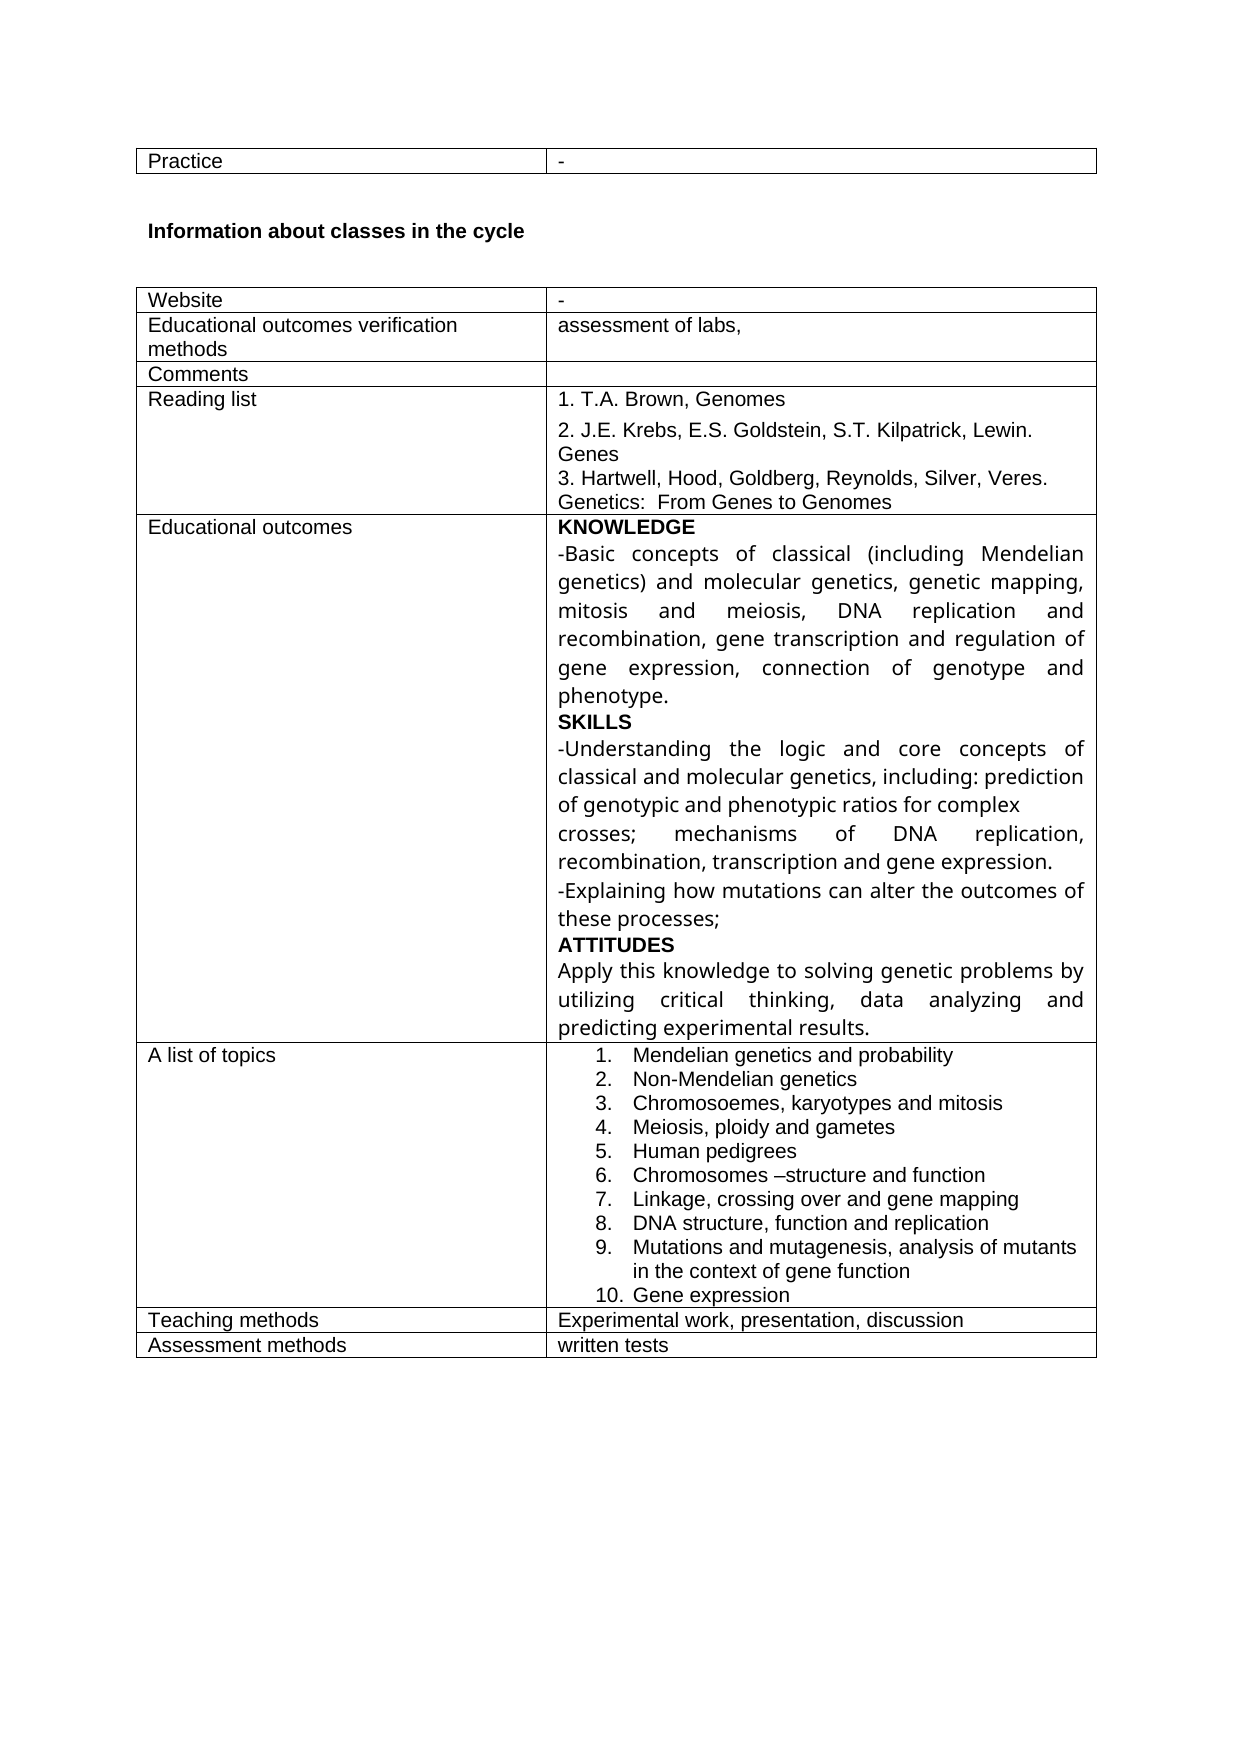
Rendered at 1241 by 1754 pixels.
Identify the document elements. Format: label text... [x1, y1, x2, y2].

table_header Website [137, 288, 546, 312]
table_cell written tests [547, 1333, 1096, 1357]
table_cell Educational outcomes verification methods [137, 313, 546, 361]
table_cell [547, 362, 1096, 386]
table_cell Assessment methods [137, 1333, 546, 1357]
table_cell Practice [137, 149, 546, 173]
table_cell Educational outcomes [137, 515, 546, 1042]
table_cell Experimental work, presentation, discussion [547, 1308, 1096, 1332]
table_cell KNOWLEDGE -Basic concepts of classical (including Mendelian genetics) and molecular genetics, genetic mapping, mitosis and meiosis, DNA replication and recombination, gene transcription and regulation of gene expression, connection of genotype and phenotype. SKILLS -Understanding the logic and core concepts of classical and molecular genetics, including: prediction of genotypic and phenotypic ratios for complex crosses; mechanisms of DNA replication, recombination, transcription and gene expression. -Explaining how mutations can alter the outcomes of these processes; ATTITUDES Apply this knowledge to solving genetic problems by utilizing critical thinking, data analyzing and predicting experimental results. [547, 515, 1096, 1042]
table_cell 1. T.A. Brown, Genomes 2. J.E. Krebs, E.S. Goldstein, S.T. Kilpatrick, Lewin. Genes 3. Hartwell, Hood, Goldberg, Reynolds, Silver, Veres. Genetics: From Genes to Genomes [547, 387, 1096, 514]
text Information about classes in the cycle [148, 218, 1093, 242]
table_cell A list of topics [137, 1043, 546, 1307]
table_cell Teaching methods [137, 1308, 546, 1332]
table_cell assessment of labs, [547, 313, 1096, 361]
table_cell Comments [137, 362, 546, 386]
table_header - [547, 288, 1096, 312]
table_cell Mendelian genetics and probability Non-Mendelian genetics Chromosoemes, karyotypes and mitosis Meiosis, ploidy and gametes Human pedigrees Chromosomes –structure and function Linkage, crossing over and gene mapping DNA structure, function and replication Mutations and mutagenesis, analysis of mutants in the context of gene function Gene expression [547, 1043, 1096, 1307]
table_cell - [547, 149, 1096, 173]
table_cell Reading list [137, 387, 546, 514]
